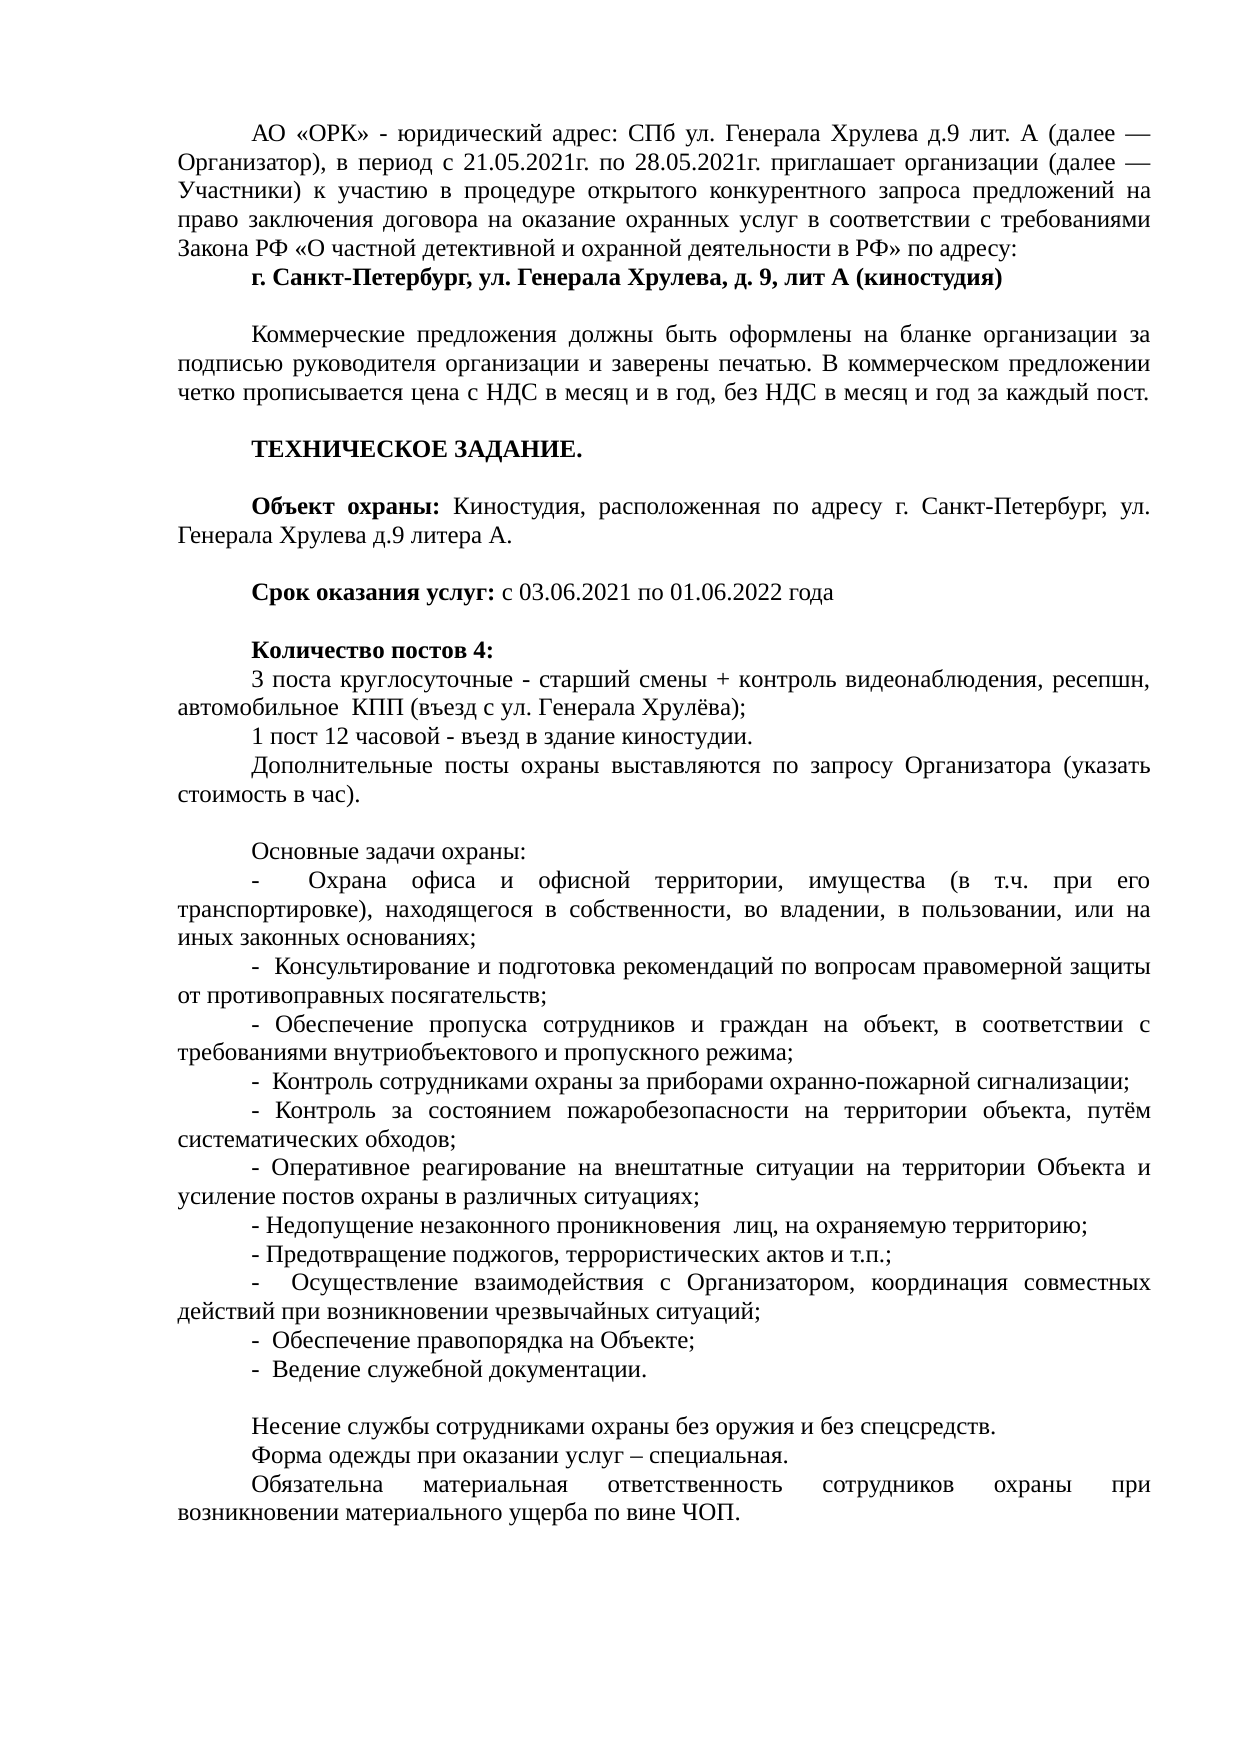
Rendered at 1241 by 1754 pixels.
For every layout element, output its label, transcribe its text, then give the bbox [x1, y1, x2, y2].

text - Предотвращение поджогов, террористических актов и т.п.; [177, 1239, 1152, 1267]
text - Контроль сотрудниками охраны за приборами охранно-пожарной сигнализации; [177, 1066, 1152, 1095]
text АО «ОРК» - юридический адрес: СПб ул. Генерала Хрулева д.9 лит. А (далее — Организатор), в период с 21.05.2021г. по 28.05.2021г. приглашает организации (далее — Участники) к участию в процедуре открытого конкурентного запроса предложений на право заключения договора на оказание охранных услуг в соответствии с требованиями Закона РФ «О частной детективной и охранной деятельности в РФ» по адресу: [177, 118, 1152, 262]
text - Обеспечение правопорядка на Объекте; [177, 1325, 1152, 1354]
text 3 поста круглосуточные - старший смены + контроль видеонаблюдения, ресепшн, автомобильное КПП (въезд с ул. Генерала Хрулёва); [177, 664, 1152, 721]
text - Контроль за состоянием пожаробезопасности на территории объекта, путём систематических обходов; [177, 1095, 1152, 1152]
text - Осуществление взаимодействия с Организатором, координация совместных действий при возникновении чрезвычайных ситуаций; [177, 1267, 1152, 1325]
text - Охрана офиса и офисной территории, имущества (в т.ч. при его транспортировке), находящегося в собственности, во владении, в пользовании, или на иных законных основаниях; [177, 865, 1152, 951]
text - Ведение служебной документации. [177, 1354, 1152, 1382]
text Коммерческие предложения должны быть оформлены на бланке организации за подписью руководителя организации и заверены печатью. В коммерческом предложении четко прописывается цена с НДС в месяц и в год, без НДС в месяц и год за каждый пост. [177, 319, 1152, 434]
text Несение службы сотрудниками охраны без оружия и без спецсредств. [177, 1411, 1152, 1440]
text Основные задачи охраны: [177, 836, 1152, 865]
text Форма одежды при оказании услуг – специальная. [177, 1440, 1152, 1469]
text Дополнительные посты охраны выставляются по запросу Организатора (указать стоимость в час). [177, 750, 1152, 807]
text Количество постов 4: [177, 635, 1152, 664]
text Обязательна материальная ответственность сотрудников охраны при возникновении материального ущерба по вине ЧОП. [177, 1469, 1152, 1526]
text - Обеспечение пропуска сотрудников и граждан на объект, в соответствии с требованиями внутриобъектового и пропускного режима; [177, 1009, 1152, 1066]
text - Консультирование и подготовка рекомендаций по вопросам правомерной защиты от противоправных посягательств; [177, 951, 1152, 1009]
text Объект охраны: Киностудия, расположенная по адресу г. Санкт-Петербург, ул. Генерала Хрулева д.9 литера А. [177, 491, 1152, 549]
text ТЕХНИЧЕСКОЕ ЗАДАНИЕ. [177, 434, 1152, 462]
text - Оперативное реагирование на внештатные ситуации на территории Объекта и усиление постов охраны в различных ситуациях; [177, 1152, 1152, 1210]
text г. Санкт-Петербург, ул. Генерала Хрулева, д. 9, лит А (киностудия) [177, 262, 1152, 291]
text Срок оказания услуг: с 03.06.2021 по 01.06.2022 года [177, 577, 1152, 606]
text - Недопущение незаконного проникновения лиц, на охраняемую территорию; [177, 1210, 1152, 1239]
text 1 пост 12 часовой - въезд в здание киностудии. [177, 721, 1152, 750]
